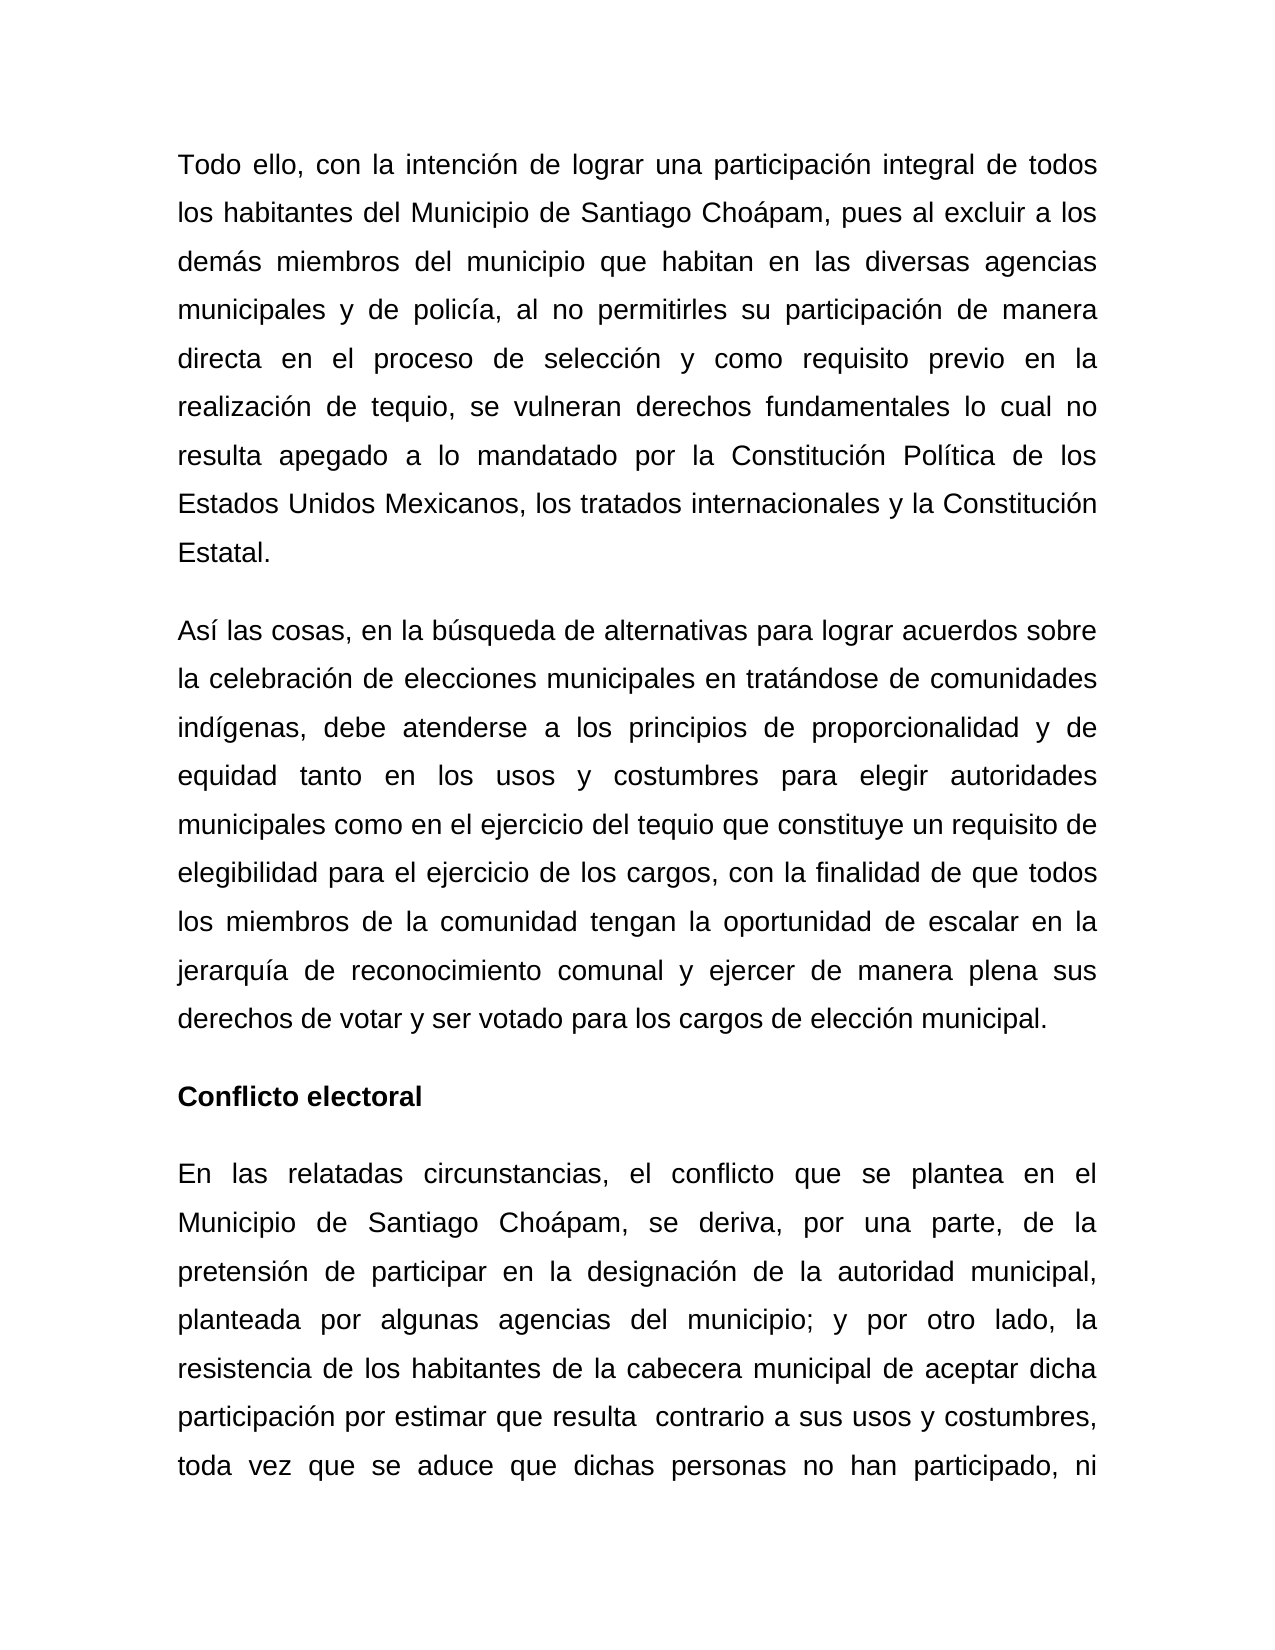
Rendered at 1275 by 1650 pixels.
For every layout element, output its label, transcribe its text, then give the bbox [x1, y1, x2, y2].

text Así las cosas, en la búsqueda de alternativas para lograr acuerdos sobre la celebración de elecciones municipales en tratándose de comunidades indígenas, debe atenderse a los principios de proporcionalidad y de equidad tanto en los usos y costumbres para elegir autoridades municipales como en el ejercicio del tequio que constituye un requisito de elegibilidad para el ejercicio de los cargos, con la finalidad de que todos los miembros de la comunidad tengan la oportunidad de escalar en la jerarquía de reconocimiento comunal y ejercer de manera plena sus derechos de votar y ser votado para los cargos de elección municipal. [177, 614, 1098, 1034]
text Conflicto electoral [177, 1080, 1098, 1112]
text Todo ello, con la intención de lograr una participación integral de todos los habitantes del Municipio de Santiago Choápam, pues al excluir a los demás miembros del municipio que habitan en las diversas agencias municipales y de policía, al no permitirles su participación de manera directa en el proceso de selección y como requisito previo en la realización de tequio, se vulneran derechos fundamentales lo cual no resulta apegado a lo mandatado por la Constitución Política de los Estados Unidos Mexicanos, los tratados internacionales y la Constitución Estatal. [177, 148, 1098, 568]
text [177, 1157, 1098, 1481]
